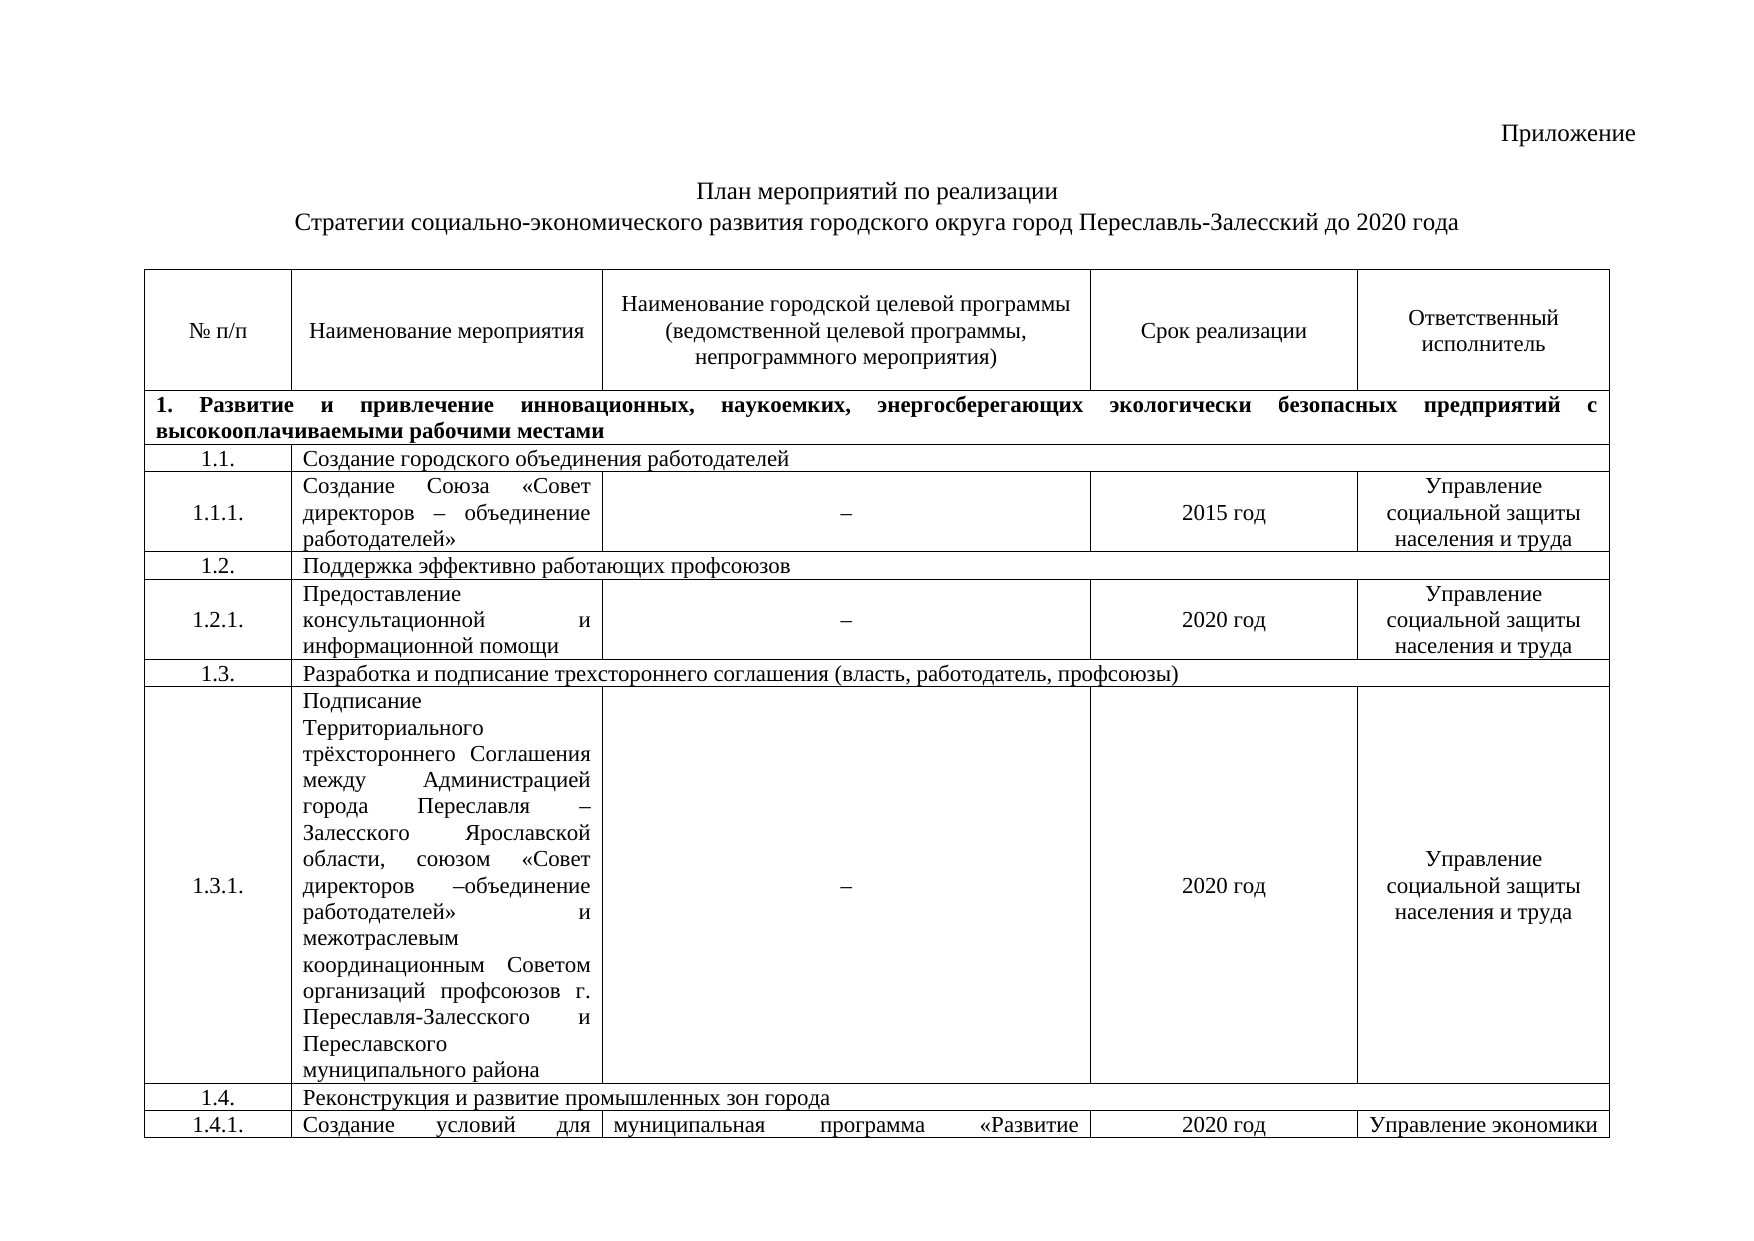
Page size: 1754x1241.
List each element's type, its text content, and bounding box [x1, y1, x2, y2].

table_cell – [603, 472, 1090, 551]
text Стратегии социально-экономического развития городского округа город Переславль-Залесский до 2020 года [118, 207, 1636, 236]
table_cell – [603, 580, 1090, 659]
table_cell 2020 год [1091, 580, 1357, 659]
table_cell Предоставление консультационной и информационной помощи [292, 580, 602, 659]
table_cell 2015 год [1091, 472, 1357, 551]
table_cell Подписание Территориального трёхстороннего Соглашения между Администрацией города Переславля –Залесского Ярославской области, союзом «Совет директоров –объединение работодателей» и межотраслевым координационным Советом организаций профсоюзов г. Переславля-Залесского и Переславского муниципального района [292, 687, 602, 1082]
table_header Наименование мероприятия [292, 270, 602, 390]
table_cell 2020 год [1091, 687, 1357, 1082]
table_cell 1. Развитие и привлечение инновационных, наукоемких, энергосберегающих экологически безопасных предприятий с высокооплачиваемыми рабочими местами [145, 391, 1609, 444]
table_header № п/п [145, 270, 291, 390]
table_cell 1.4.1. [145, 1111, 291, 1137]
table_cell 1.2. [145, 552, 291, 579]
table_cell Управление социальной защиты населения и труда [1358, 472, 1609, 551]
table_cell – [603, 687, 1090, 1082]
table_cell 1.1.1. [145, 472, 291, 551]
table_cell 1.3. [145, 660, 291, 686]
text Приложение [118, 118, 1636, 147]
table_cell Разработка и подписание трехстороннего соглашения (власть, работодатель, профсоюзы) [292, 660, 1609, 686]
table_cell Управление социальной защиты населения и труда [1358, 580, 1609, 659]
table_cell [1358, 1111, 1609, 1137]
table_cell 1.2.1. [145, 580, 291, 659]
table_header Ответственный исполнитель [1358, 270, 1609, 390]
table_cell Поддержка эффективно работающих профсоюзов [292, 552, 1609, 579]
table_cell Реконструкция и развитие промышленных зон города [292, 1084, 1609, 1110]
table_cell Создание Союза «Совет директоров – объединение работодателей» [292, 472, 602, 551]
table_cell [603, 1111, 1090, 1137]
text План мероприятий по реализации [118, 176, 1636, 204]
table_cell Создание городского объединения работодателей [292, 445, 1609, 471]
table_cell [292, 1111, 602, 1137]
table_header Срок реализации [1091, 270, 1357, 390]
table_header Наименование городской целевой программы (ведомственной целевой программы, непрограммного мероприятия) [603, 270, 1090, 390]
table_cell Управление социальной защиты населения и труда [1358, 687, 1609, 1082]
table_cell 2020 год [1091, 1111, 1357, 1137]
table_cell 1.4. [145, 1084, 291, 1110]
table_cell 1.3.1. [145, 687, 291, 1082]
table_cell 1.1. [145, 445, 291, 471]
